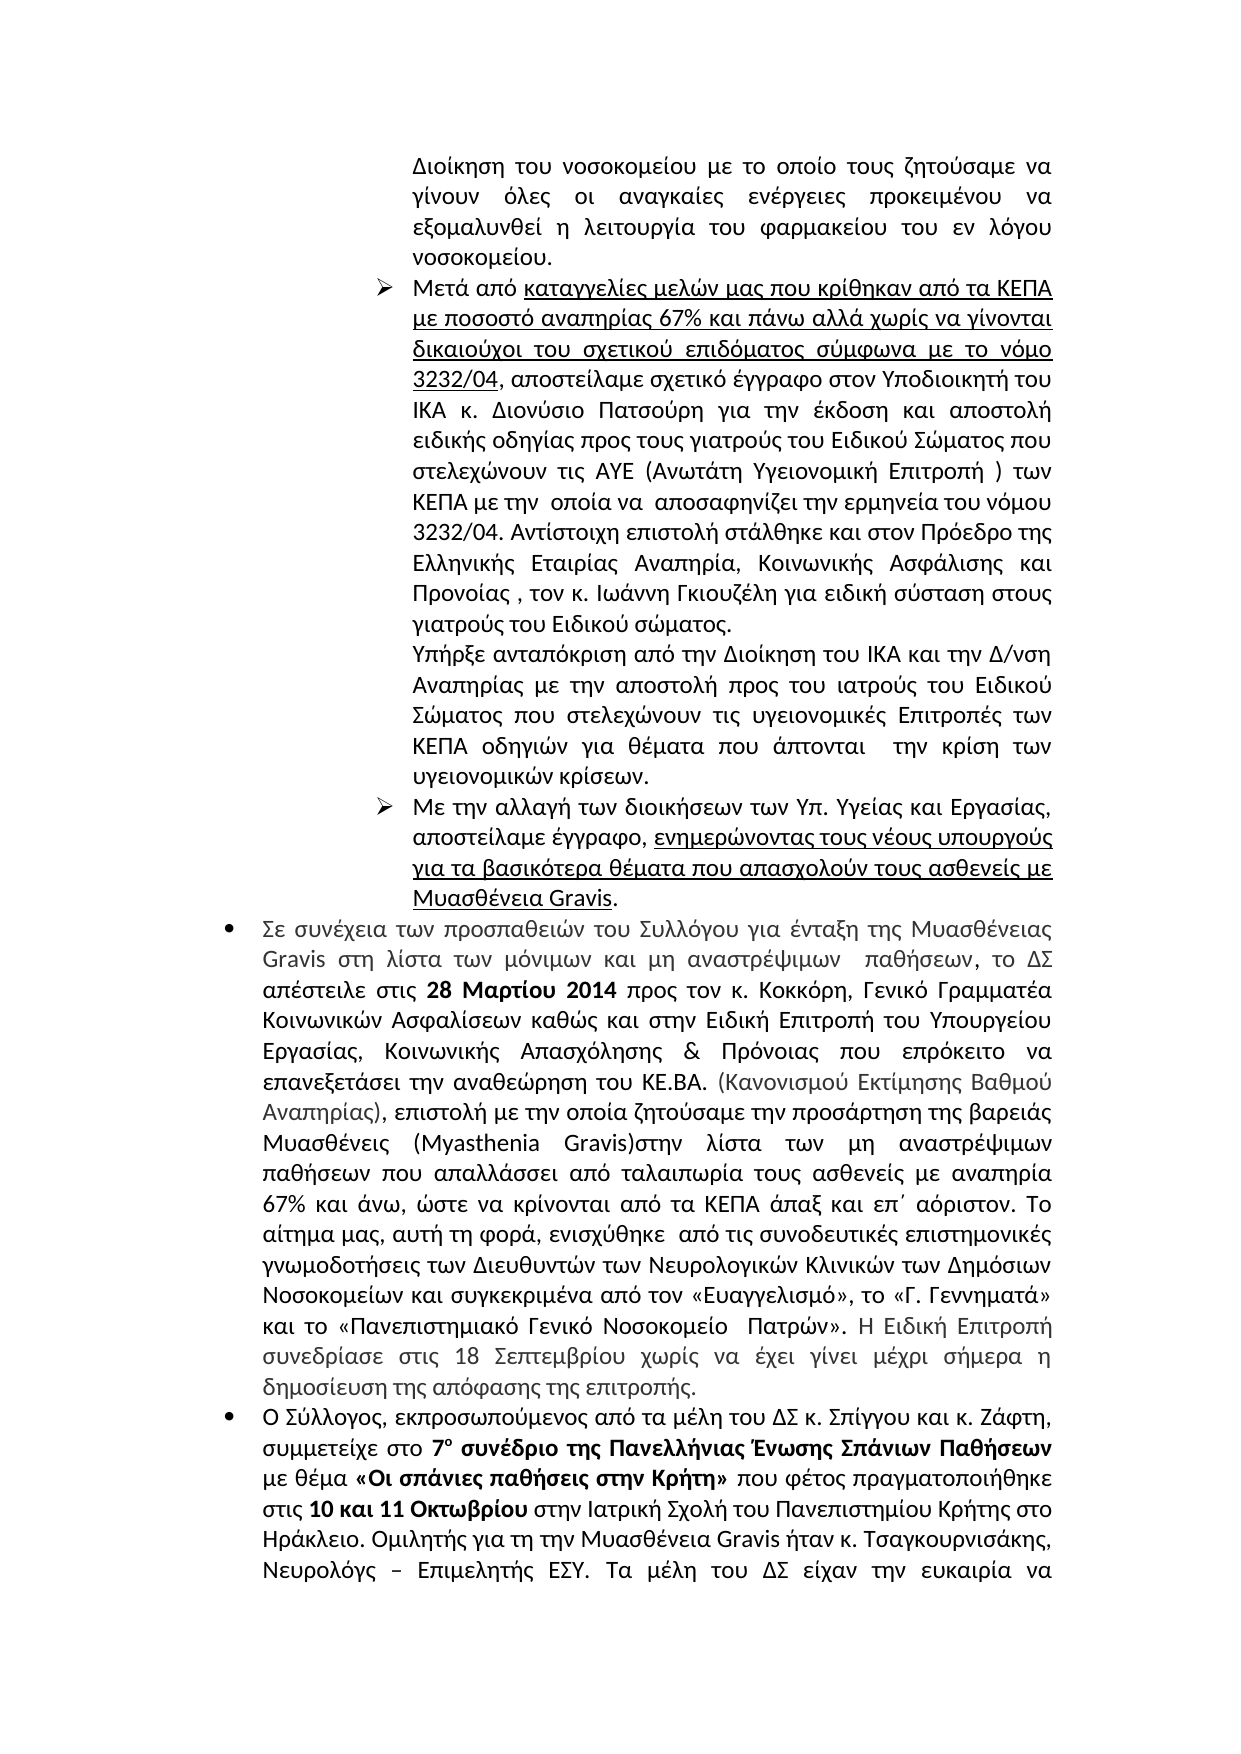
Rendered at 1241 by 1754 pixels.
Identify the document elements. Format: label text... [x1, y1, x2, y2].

list Με την αλλαγή των διοικήσεων των Υπ. Υγείας και Εργασίας, αποστείλαμε έγγραφο, ενημερώνοντας τους νέους υπουργούς για τα βασικότερα θέματα που απασχολούν τους ασθενείς με Μυασθένεια Gravis. [375, 791, 1053, 913]
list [375, 150, 1053, 272]
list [225, 1401, 1053, 1584]
list Υπήρξε ανταπόκριση από την Διοίκηση του ΙΚΑ και την Δ/νση Αναπηρίας με την αποστολή προς του ιατρούς του Ειδικού Σώματος που στελεχώνουν τις υγειονομικές Επιτροπές των ΚΕΠΑ οδηγιών για θέματα που άπτονται την κρίση των υγειονομικών κρίσεων. [412, 638, 1053, 791]
list Σε συνέχεια των προσπαθειών του Συλλόγου για ένταξη της Μυασθένειας Gravis στη λίστα των μόνιμων και μη αναστρέψιμων παθήσεων, το ΔΣ απέστειλε στις 28 Μαρτίου 2014 προς τον κ. Κοκκόρη, Γενικό Γραμματέα Κοινωνικών Ασφαλίσεων καθώς και στην Ειδική Επιτροπή του Υπουργείου Εργασίας, Κοινωνικής Απασχόλησης & Πρόνοιας που επρόκειτο να επανεξετάσει την αναθεώρηση του ΚΕ.ΒΑ. (Κανονισμού Εκτίμησης Βαθμού Αναπηρίας), επιστολή με την οποία ζητούσαμε την προσάρτηση της βαρειάς Μυασθένεις (Myasthenia Gravis)στην λίστα των μη αναστρέψιμων παθήσεων που απαλλάσσει από ταλαιπωρία τους ασθενείς με αναπηρία 67% και άνω, ώστε να κρίνονται από τα ΚΕΠΑ άπαξ και επ΄ αόριστον. Το αίτημα μας, αυτή τη φορά, ενισχύθηκε από τις συνοδευτικές επιστημονικές γνωμοδοτήσεις των Διευθυντών των Νευρολογικών Κλινικών των Δημόσιων Νοσοκομείων και συγκεκριμένα από τον «Ευαγγελισμό», το «Γ. Γεννηματά» και το «Πανεπιστημιακό Γενικό Νοσοκομείο Πατρών». Η Ειδική Επιτροπή συνεδρίασε στις 18 Σεπτεμβρίου χωρίς να έχει γίνει μέχρι σήμερα η δημοσίευση της απόφασης της επιτροπής. [225, 913, 1053, 1401]
list Μετά από καταγγελίες μελών μας που κρίθηκαν από τα ΚΕΠΑ με ποσοστό αναπηρίας 67% και πάνω αλλά χωρίς να γίνονται δικαιούχοι του σχετικού επιδόματος σύμφωνα με το νόμο 3232/04, αποστείλαμε σχετικό έγγραφο στον Υποδιοικητή του ΙΚΑ κ. Διονύσιο Πατσούρη για την έκδοση και αποστολή ειδικής οδηγίας προς τους γιατρούς του Ειδικού Σώματος που στελεχώνουν τις ΑΥΕ (Ανωτάτη Υγειονομική Επιτροπή ) των ΚΕΠΑ με την οποία να αποσαφηνίζει την ερμηνεία του νόμου 3232/04. Αντίστοιχη επιστολή στάλθηκε και στον Πρόεδρο της Ελληνικής Εταιρίας Αναπηρία, Κοινωνικής Ασφάλισης και Προνοίας , τον κ. Ιωάννη Γκιουζέλη για ειδική σύσταση στους γιατρούς του Ειδικού σώματος. [375, 272, 1053, 638]
